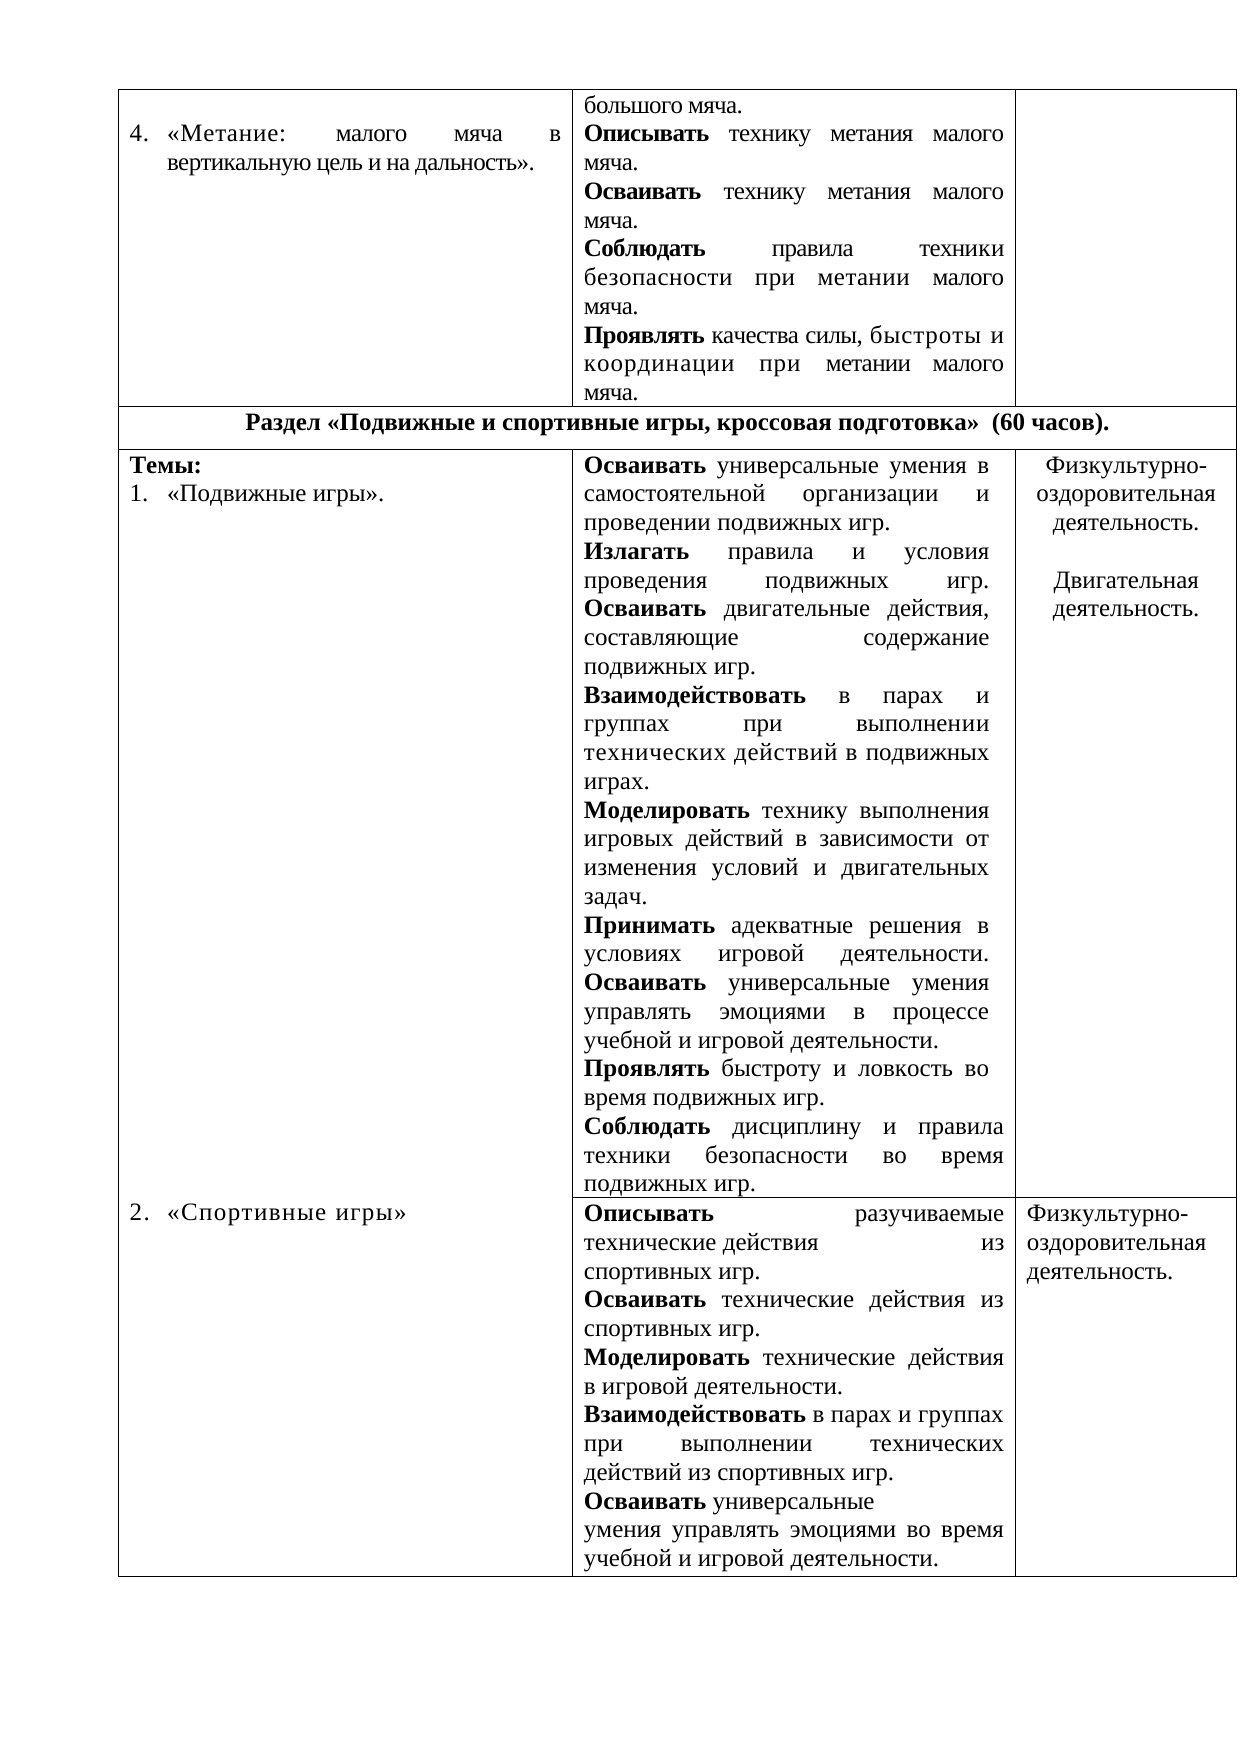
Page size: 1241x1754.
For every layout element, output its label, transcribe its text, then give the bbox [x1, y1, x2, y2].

table_cell Физкультурно-оздоровительная деятельность. Двигательная деятельность. [1016, 450, 1236, 1197]
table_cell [573, 1198, 1015, 1576]
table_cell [1016, 1198, 1236, 1576]
table_cell Темы: «Подвижные игры». «Спортивные игры» «Общефизическая подготовка. Оздоровительные формы занятий. Развитие физических качеств. Профилактика утомления. [119, 450, 572, 1576]
table_cell Осваивать универсальные умения в самостоятельной организации и проведении подвижных игр. Излагать правила и условия проведения подвижных игр. Осваивать двигательные действия, составляющие содержание подвижных игр. Взаимодействовать в парах и группах при выполнении технических действий в подвижных играх. Моделировать технику выполнения игровых действий в зависимости от изменения условий и двигательных задач. Принимать адекватные решения в условиях игровой деятельности. Осваивать универсальные умения управлять эмоциями в процессе учебной и игровой деятельности. Проявлять быстроту и ловкость во время подвижных игр. Соблюдать дисциплину и правила техники безопасности во время подвижных игр. [573, 450, 1015, 1197]
table_cell Раздел «Подвижные и спортивные игры, кроссовая подготовка» (60 часов). [119, 407, 1236, 449]
table_cell [1016, 90, 1236, 406]
